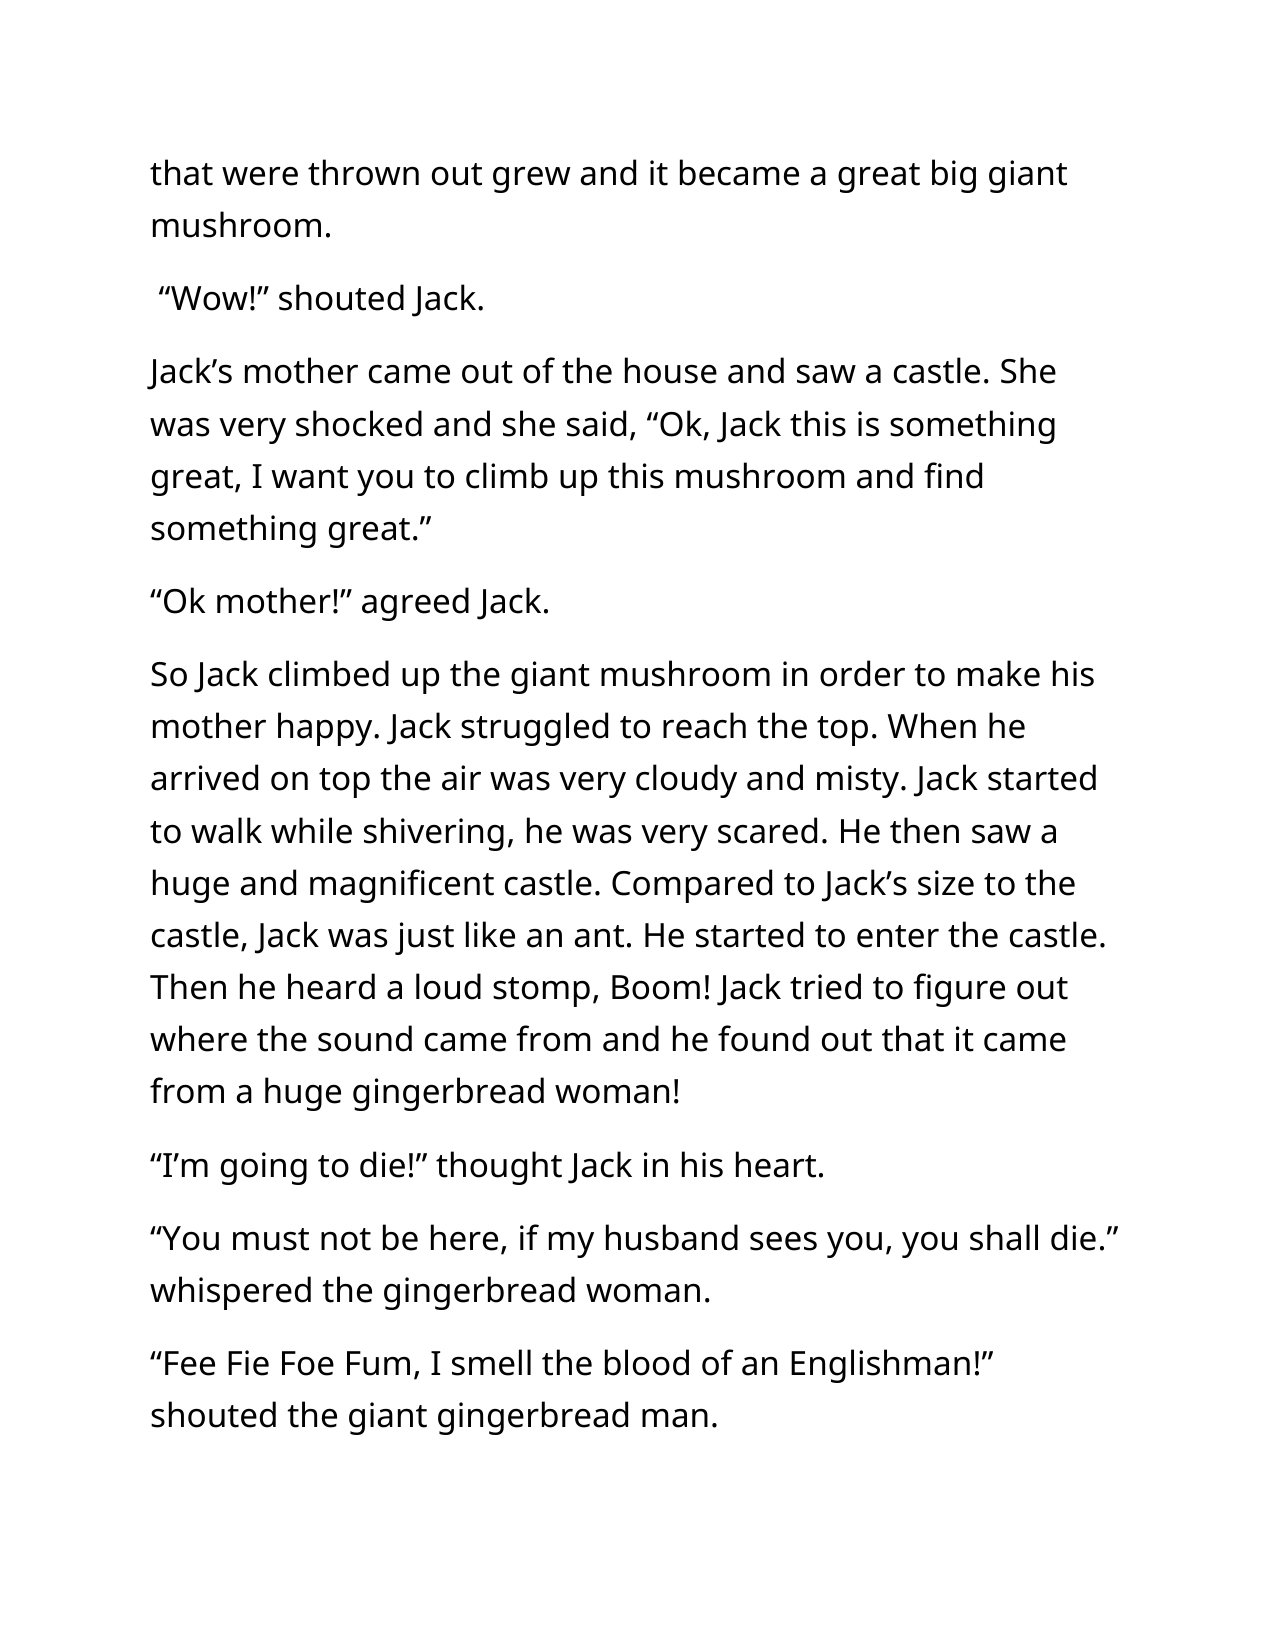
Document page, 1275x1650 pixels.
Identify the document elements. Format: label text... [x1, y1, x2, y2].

text “Fee Fie Foe Fum, I smell the blood of an Englishman!” shouted the giant gingerbread man. [150, 1339, 1125, 1437]
text “You must not be here, if my husband sees you, you shall die.” whispered the gingerbread woman. [150, 1214, 1125, 1312]
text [150, 150, 1125, 248]
text “I’m going to die!” thought Jack in his heart. [150, 1141, 1125, 1187]
text “Ok mother!” agreed Jack. [150, 578, 1125, 623]
text Jack’s mother came out of the house and saw a castle. She was very shocked and she said, “Ok, Jack this is something great, I want you to climb up this mushroom and find something great.” [150, 348, 1125, 550]
text So Jack climbed up the giant mushroom in order to make his mother happy. Jack struggled to reach the top. When he arrived on top the air was very cloudy and misty. Jack started to walk while shivering, he was very scared. He then saw a huge and magnificent castle. Compared to Jack’s size to the castle, Jack was just like an ant. He started to enter the castle. Then he heard a loud stomp, Boom! Jack tried to figure out where the sound came from and he found out that it came from a huge gingerbread woman! [150, 651, 1125, 1114]
text “Wow!” shouted Jack. [150, 275, 1125, 321]
